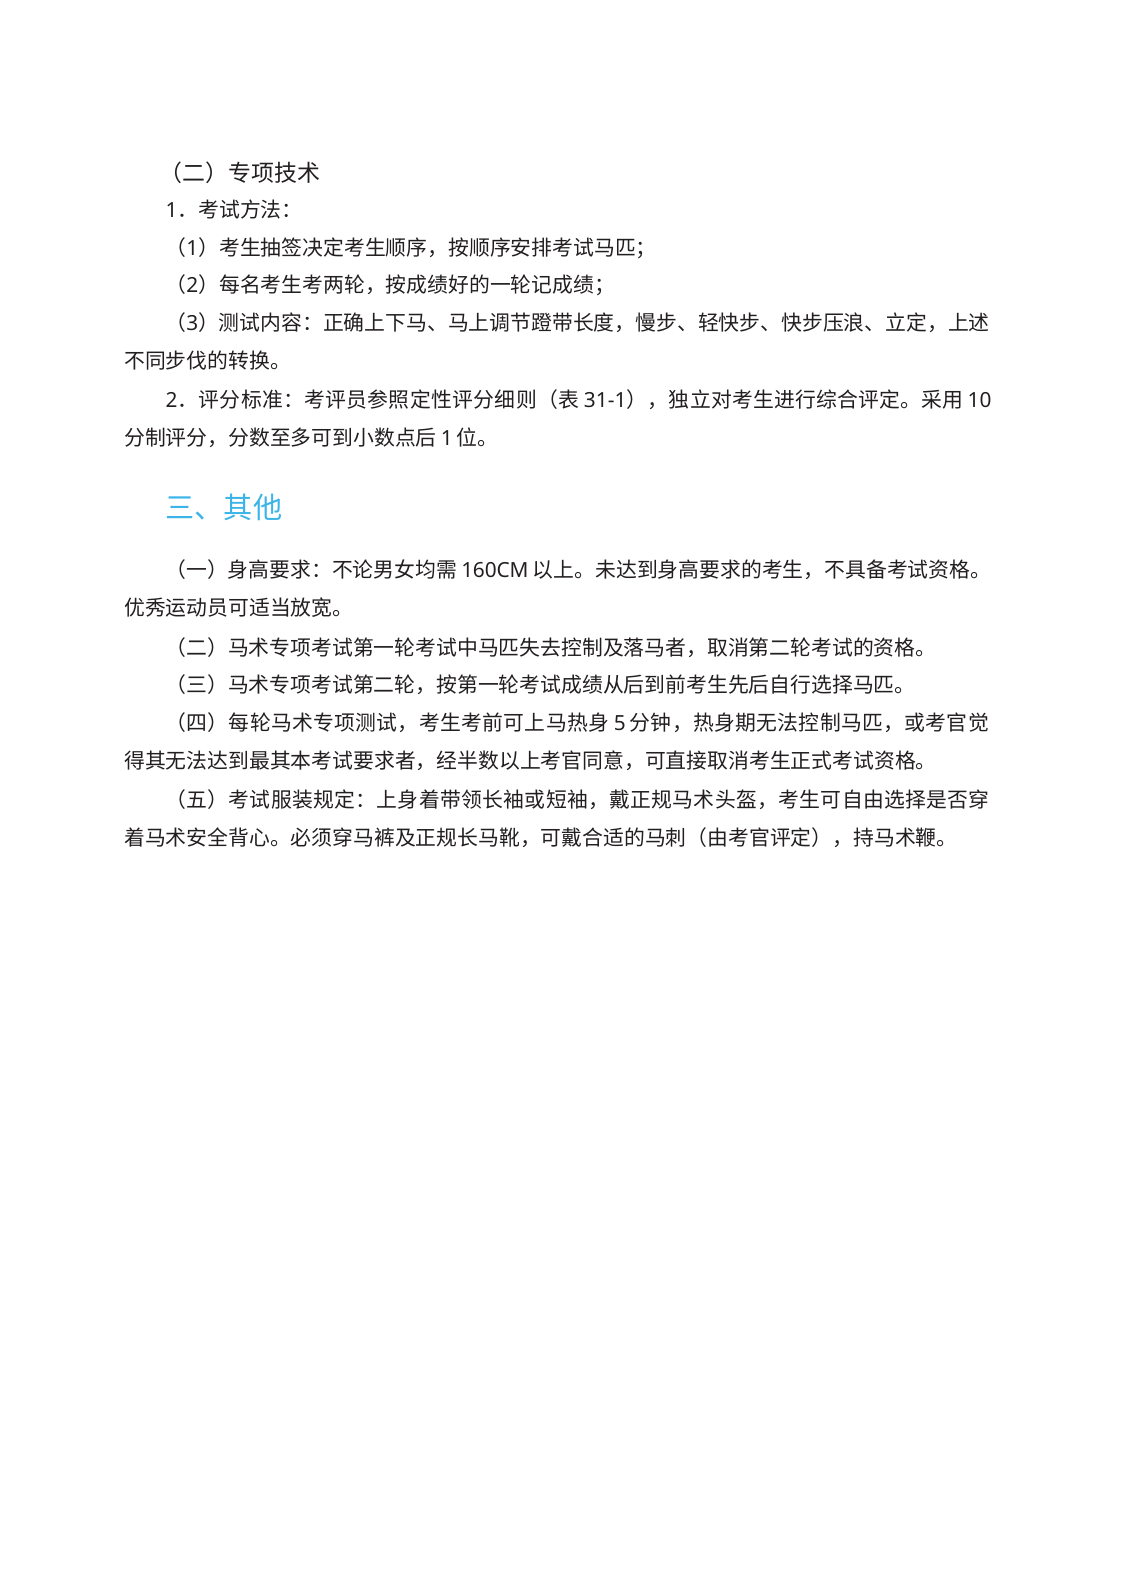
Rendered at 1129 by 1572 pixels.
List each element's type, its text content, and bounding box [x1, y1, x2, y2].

text 分制评分，分数至多可到小数点后1位。 [124, 422, 1003, 452]
text （一）身高要求：不论男女均需160CM以上。未达到身高要求的考生，不具备考试资格。优秀运动员可适当放宽。 [124, 554, 1003, 622]
text （五）考试服装规定：上身着带领长袖或短袖，戴正规马术头盔，考生可自由选择是否穿着马术安全背心。必须穿马裤及正规长马靴，可戴合适的马刺（由考官评定），持马术鞭。 [124, 784, 1003, 852]
text （1）考生抽签决定考生顺序，按顺序安排考试马匹； [165, 231, 1003, 261]
text （3）测试内容：正确上下马、马上调节蹬带长度，慢步、轻快步、快步压浪、立定，上述不同步伐的转换。 [124, 306, 994, 374]
text （2）每名考生考两轮，按成绩好的一轮记成绩； [165, 269, 1003, 299]
text （二）马术专项考试第一轮考试中马匹失去控制及落马者，取消第二轮考试的资格。 [165, 631, 1003, 661]
text 2．评分标准：考评员参照定性评分细则（表31-1），独立对考生进行综合评定。采用10 [165, 384, 1003, 414]
text （二）专项技术 [159, 154, 1003, 189]
text 1．考试方法： [165, 193, 1003, 223]
text （四）每轮马术专项测试，考生考前可上马热身5分钟，热身期无法控制马匹，或考官觉得其无法达到最其本考试要求者，经半数以上考官同意，可直接取消考生正式考试资格。 [124, 706, 1003, 774]
text 三、其他 [165, 484, 1003, 527]
text （三）马术专项考试第二轮，按第一轮考试成绩从后到前考生先后自行选择马匹。 [165, 669, 1003, 699]
